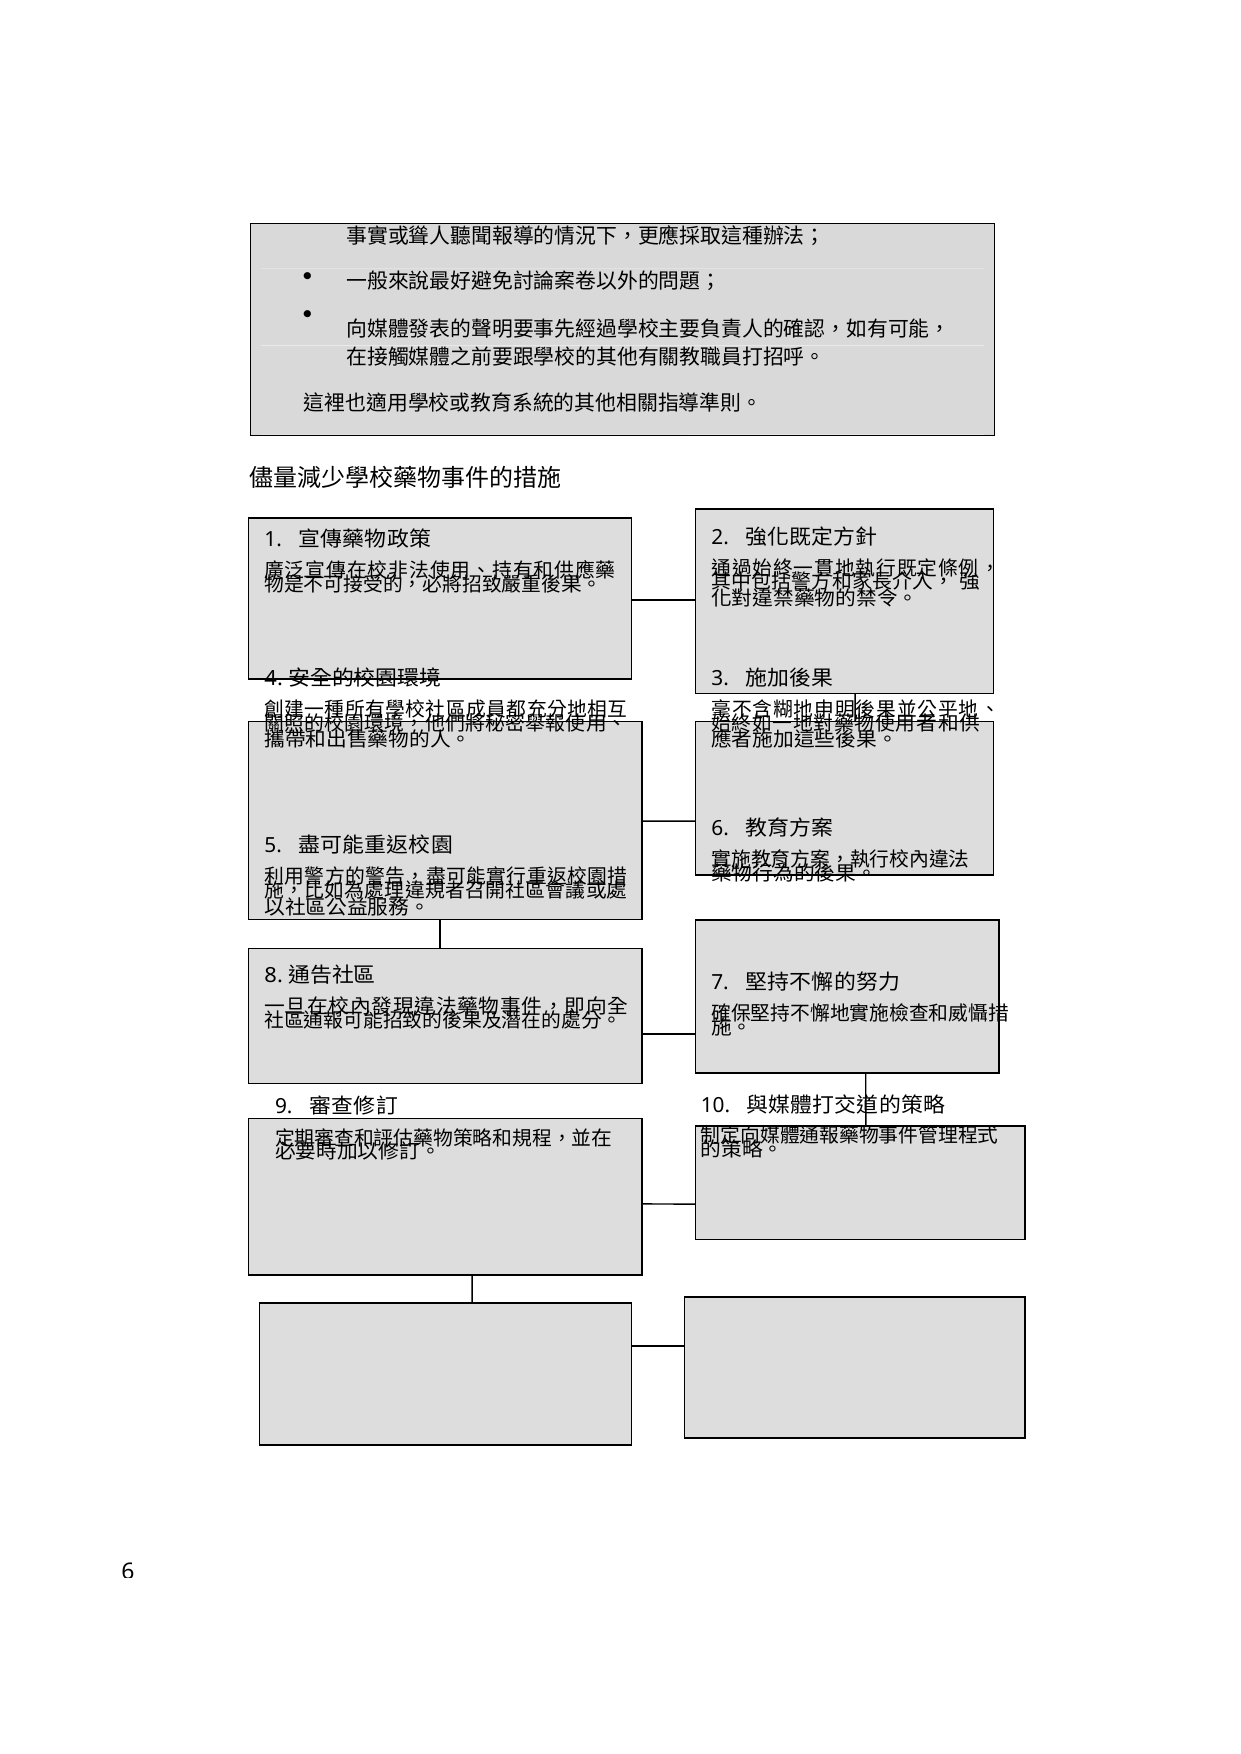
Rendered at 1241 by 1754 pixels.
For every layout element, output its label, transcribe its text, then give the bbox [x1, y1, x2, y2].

text 制定向媒體通報藥物事件管理程式的策略。 [701, 1130, 1010, 1162]
text 8. 通告社區 [264, 951, 629, 991]
text 毫不含糊地申明後果並公平地、始終如一地對藥物使用者和供應者施加這些後果。 [711, 703, 980, 752]
text 利用警方的警告，盡可能實行重返校園措施，比如為處理違規者召開社區會議或處以社區公益服務。 [264, 871, 627, 920]
list 教育方案 [711, 804, 1117, 843]
text 確保堅持不懈地實施檢查和威懾措施。 [711, 1008, 1011, 1040]
list 與媒體打交道的策略 [701, 1080, 1117, 1120]
list 盡可能重返校園 [264, 819, 627, 861]
text 實施教育方案，執行校內違法藥物行為的後果。 [711, 853, 984, 886]
text 創建一種所有學校社區成員都充分地相互關照的校園環境，他們將秘密舉報使用、攜帶和出售藥物的人。 [264, 703, 627, 752]
text 廣泛宣傳在校非法使用、持有和供應藥物是不可接受的，必將招致嚴重後果。 [264, 564, 616, 597]
list 審查修訂 [275, 1080, 617, 1122]
list 施加後果 [711, 654, 1117, 694]
text 通過始終一貫地執行既定條例，其中包括警方和家長介入， 強化對違禁藥物的禁令。 [711, 562, 980, 611]
list 宣傳藥物政策 [264, 513, 616, 554]
list 強化既定方針 [711, 513, 1117, 552]
text 4. 安全的校園環境 [264, 654, 627, 694]
list 堅持不懈的努力 [711, 956, 1117, 998]
text 定期審查和評估藥物策略和規程，並在必要時加以修訂。 [275, 1132, 617, 1164]
text 一旦在校內發現違法藥物事件，即向全社區通報可能招致的後果及潛在的處分。 [264, 1001, 629, 1033]
subtitle 儘量減少學校藥物事件的措施 [249, 449, 1117, 496]
